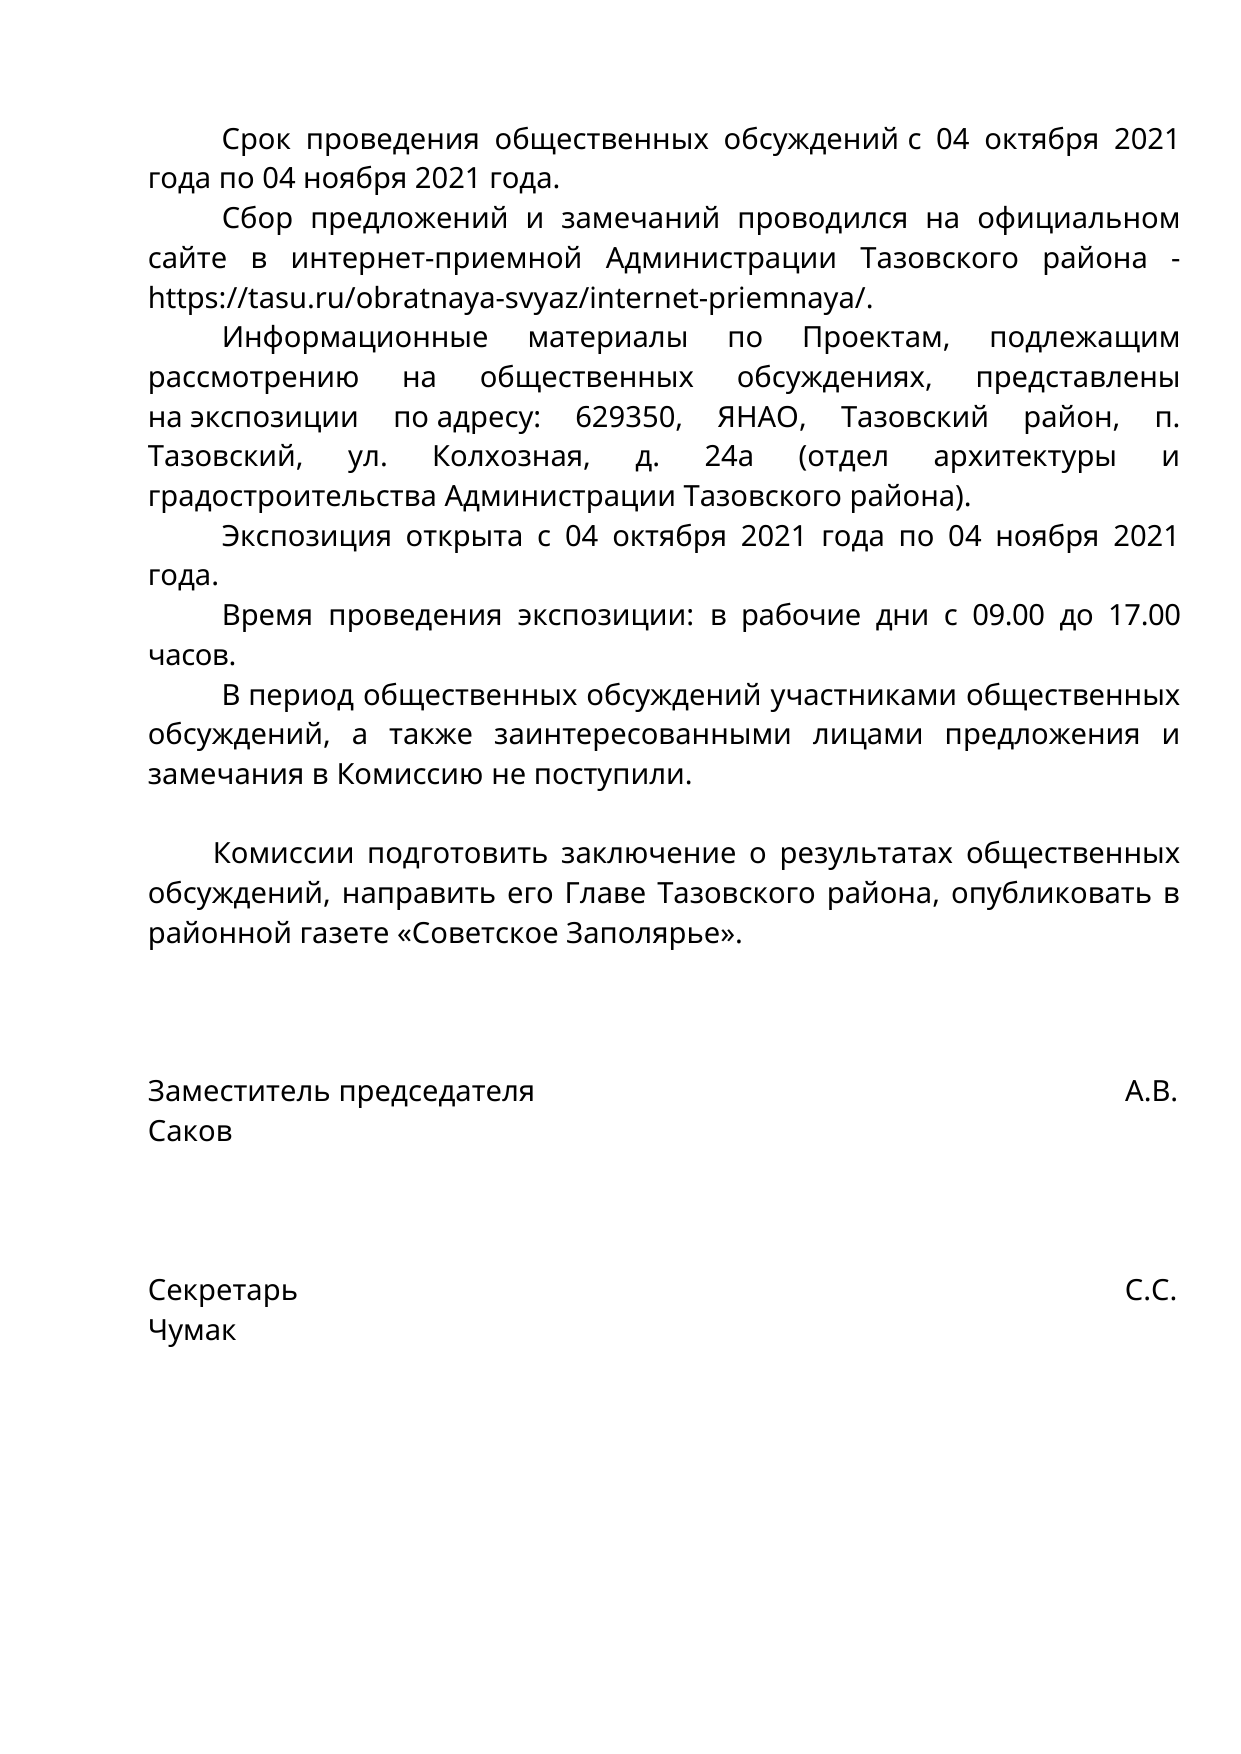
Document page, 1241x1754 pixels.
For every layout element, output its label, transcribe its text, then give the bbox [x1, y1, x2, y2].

text Экспозиция открыта с 04 октября 2021 года по 04 ноября 2021 года. [148, 515, 1181, 594]
text Секретарь С.С. Чумак [148, 1269, 1181, 1348]
text Заместитель председателя А.В. Саков [148, 1071, 1181, 1150]
text Срок проведения общественных обсуждений с 04 октября 2021 года по 04 ноября 2021 года. [148, 118, 1181, 197]
text Сбор предложений и замечаний проводился на официальном сайте в интернет-приемной Администрации Тазовского района - https://tasu.ru/obratnaya-svyaz/internet-priemnaya/. [148, 197, 1181, 317]
text Время проведения экспозиции: в рабочие дни с 09.00 до 17.00 часов. [148, 594, 1181, 674]
text В период общественных обсуждений участниками общественных обсуждений, а также заинтересованными лицами предложения и замечания в Комиссию не поступили. [148, 674, 1181, 793]
text Информационные материалы по Проектам, подлежащим рассмотрению на общественных обсуждениях, представлены на экспозиции по адресу: 629350, ЯНАО, Тазовский район, п. Тазовский, ул. Колхозная, д. 24а (отдел архитектуры и градостроительства Администрации Тазовского района). [148, 317, 1181, 515]
text Комиссии подготовить заключение о результатах общественных обсуждений, направить его Главе Тазовского района, опубликовать в районной газете «Советское Заполярье». [148, 832, 1181, 952]
